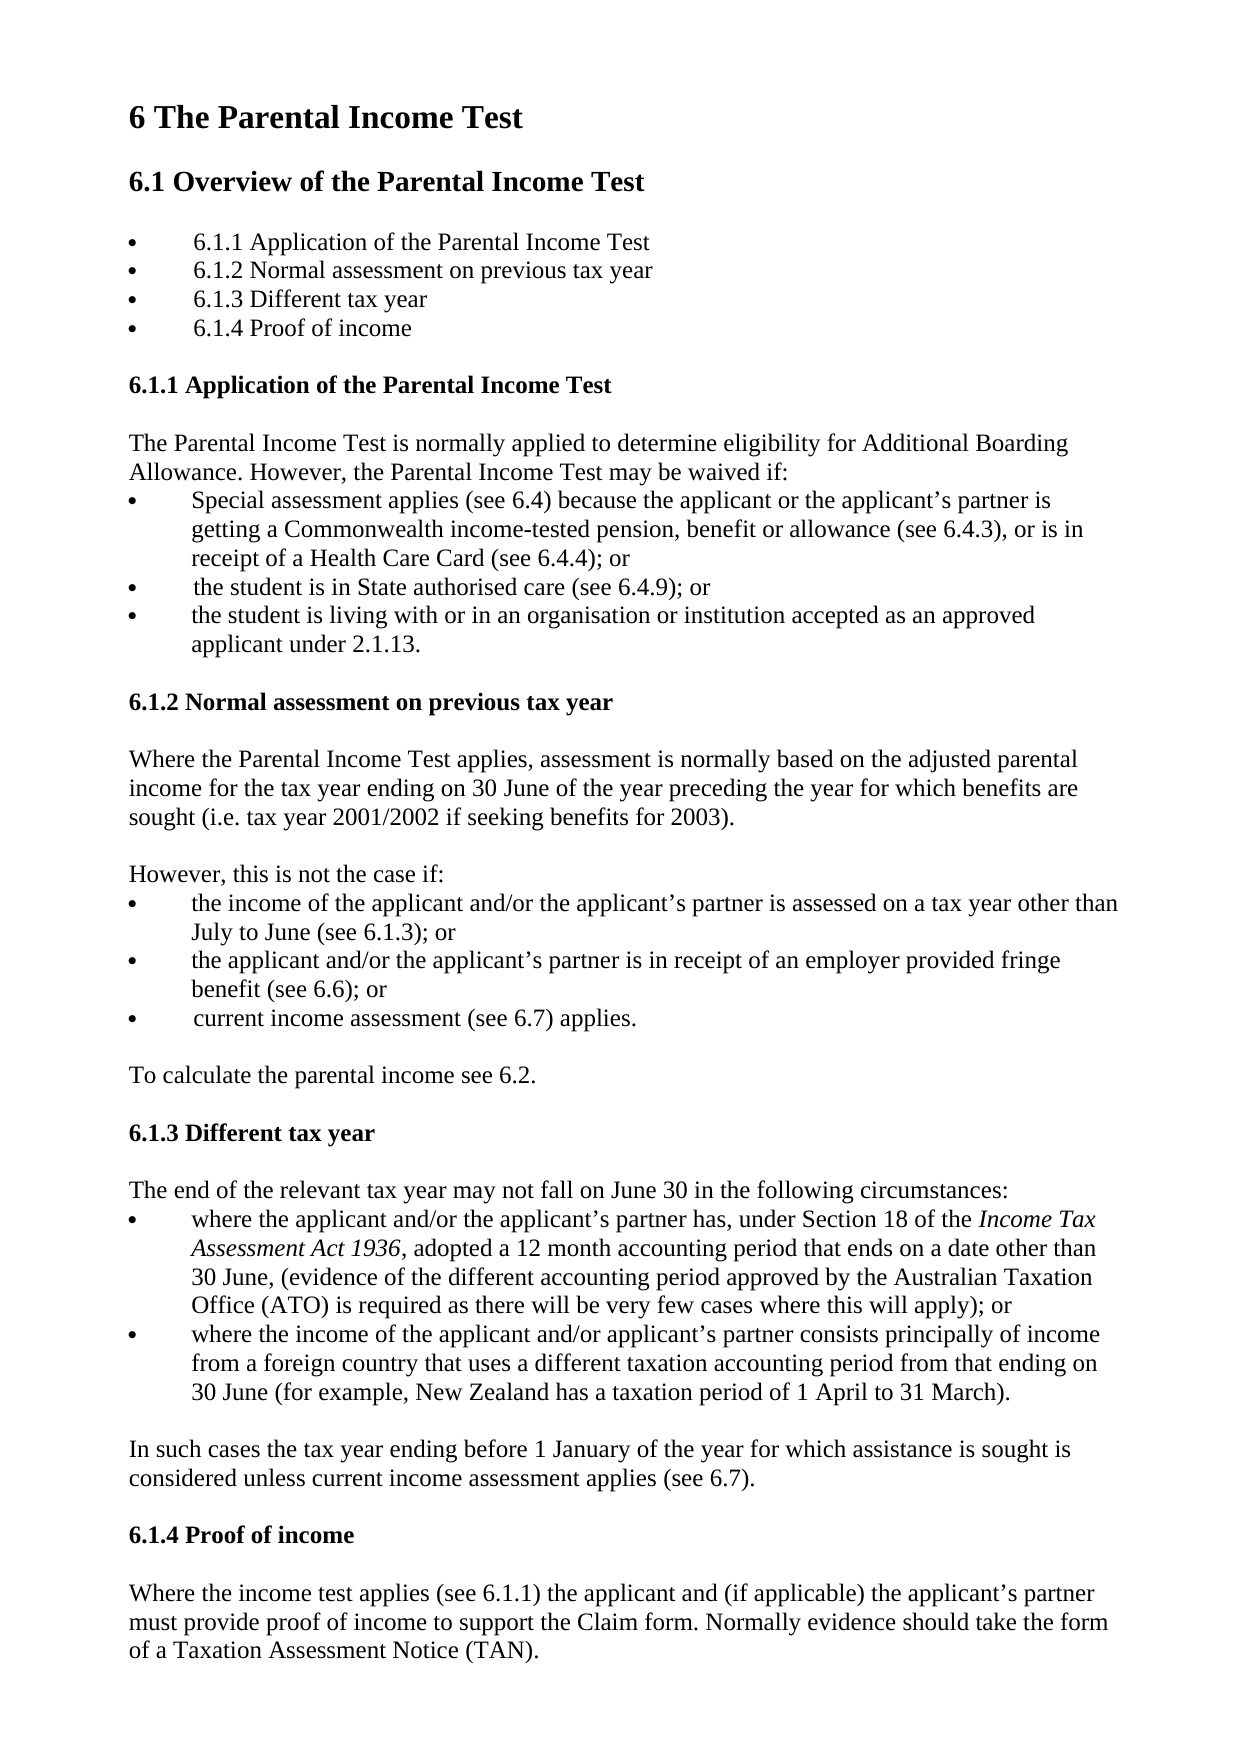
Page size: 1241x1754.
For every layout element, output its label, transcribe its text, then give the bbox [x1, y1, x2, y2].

list the applicant and/or the applicant’s partner is in receipt of an employer provided fringe benefit (see 6.6); or [128, 946, 1122, 1003]
list the student is in State authorised care (see 6.4.9); or [128, 572, 1122, 601]
list 6.1.4 Proof of income [128, 313, 1122, 342]
subtitle 6.1.3 Different tax year [128, 1118, 1122, 1147]
text 6 The Parental Income Test [129, 97, 1122, 136]
list the student is living with or in an organisation or institution accepted as an approved applicant under 2.1.13. [128, 601, 1122, 658]
list 6.1.2 Normal assessment on previous tax year [128, 256, 1122, 284]
list 6.1.1 Application of the Parental Income Test [128, 227, 1122, 256]
text Where the income test applies (see 6.1.1) the applicant and (if applicable) the applicant’s partner must provide proof of income to support the Claim form. Normally evidence should take the form of a Taxation Assessment Notice (TAN). [128, 1578, 1122, 1664]
list 6.1.3 Different tax year [128, 284, 1122, 313]
subtitle 6.1.4 Proof of income [128, 1521, 1122, 1549]
text In such cases the tax year ending before 1 January of the year for which assistance is sought is considered unless current income assessment applies (see 6.7). [128, 1434, 1122, 1492]
text Where the Parental Income Test applies, assessment is normally based on the adjusted parental income for the tax year ending on 30 June of the year preceding the year for which benefits are sought (i.e. tax year 2001/2002 if seeking benefits for 2003). [128, 744, 1122, 831]
text However, this is not the case if: [128, 859, 1122, 888]
subtitle 6.1.1 Application of the Parental Income Test [128, 371, 1122, 399]
text To calculate the parental income see 6.2. [128, 1061, 1122, 1089]
list where the income of the applicant and/or applicant’s partner consists principally of income from a foreign country that uses a different taxation accounting period from that ending on 30 June (for example, has a taxation period of 1 April to 31 March). [128, 1319, 1122, 1406]
text The Parental Income Test is normally applied to determine eligibility for Additional Boarding Allowance. However, the Parental Income Test may be waived if: [128, 428, 1122, 486]
subtitle 6.1 Overview of the Parental Income Test [128, 164, 1122, 198]
list current income assessment (see 6.7) applies. [128, 1003, 1122, 1032]
list where the applicant and/or the applicant’s partner has, under Section 18 of the Income Tax Assessment Act 1936, adopted a 12 month accounting period that ends on a date other than 30 June, (evidence of the different accounting period approved by the Australian Taxation Office (ATO) is required as there will be very few cases where this will apply); or [128, 1204, 1122, 1319]
list Special assessment applies (see 6.4) because the applicant or the applicant’s partner is getting a Commonwealth income-tested pension, benefit or allowance (see 6.4.3), or is in receipt of a Health Care Card (see 6.4.4); or [128, 486, 1122, 572]
text The end of the relevant tax year may not fall on June 30 in the following circumstances: [128, 1176, 1122, 1204]
subtitle 6.1.2 Normal assessment on previous tax year [128, 687, 1122, 716]
list the income of the applicant and/or the applicant’s partner is assessed on a tax year other than July to June (see 6.1.3); or [128, 888, 1122, 946]
